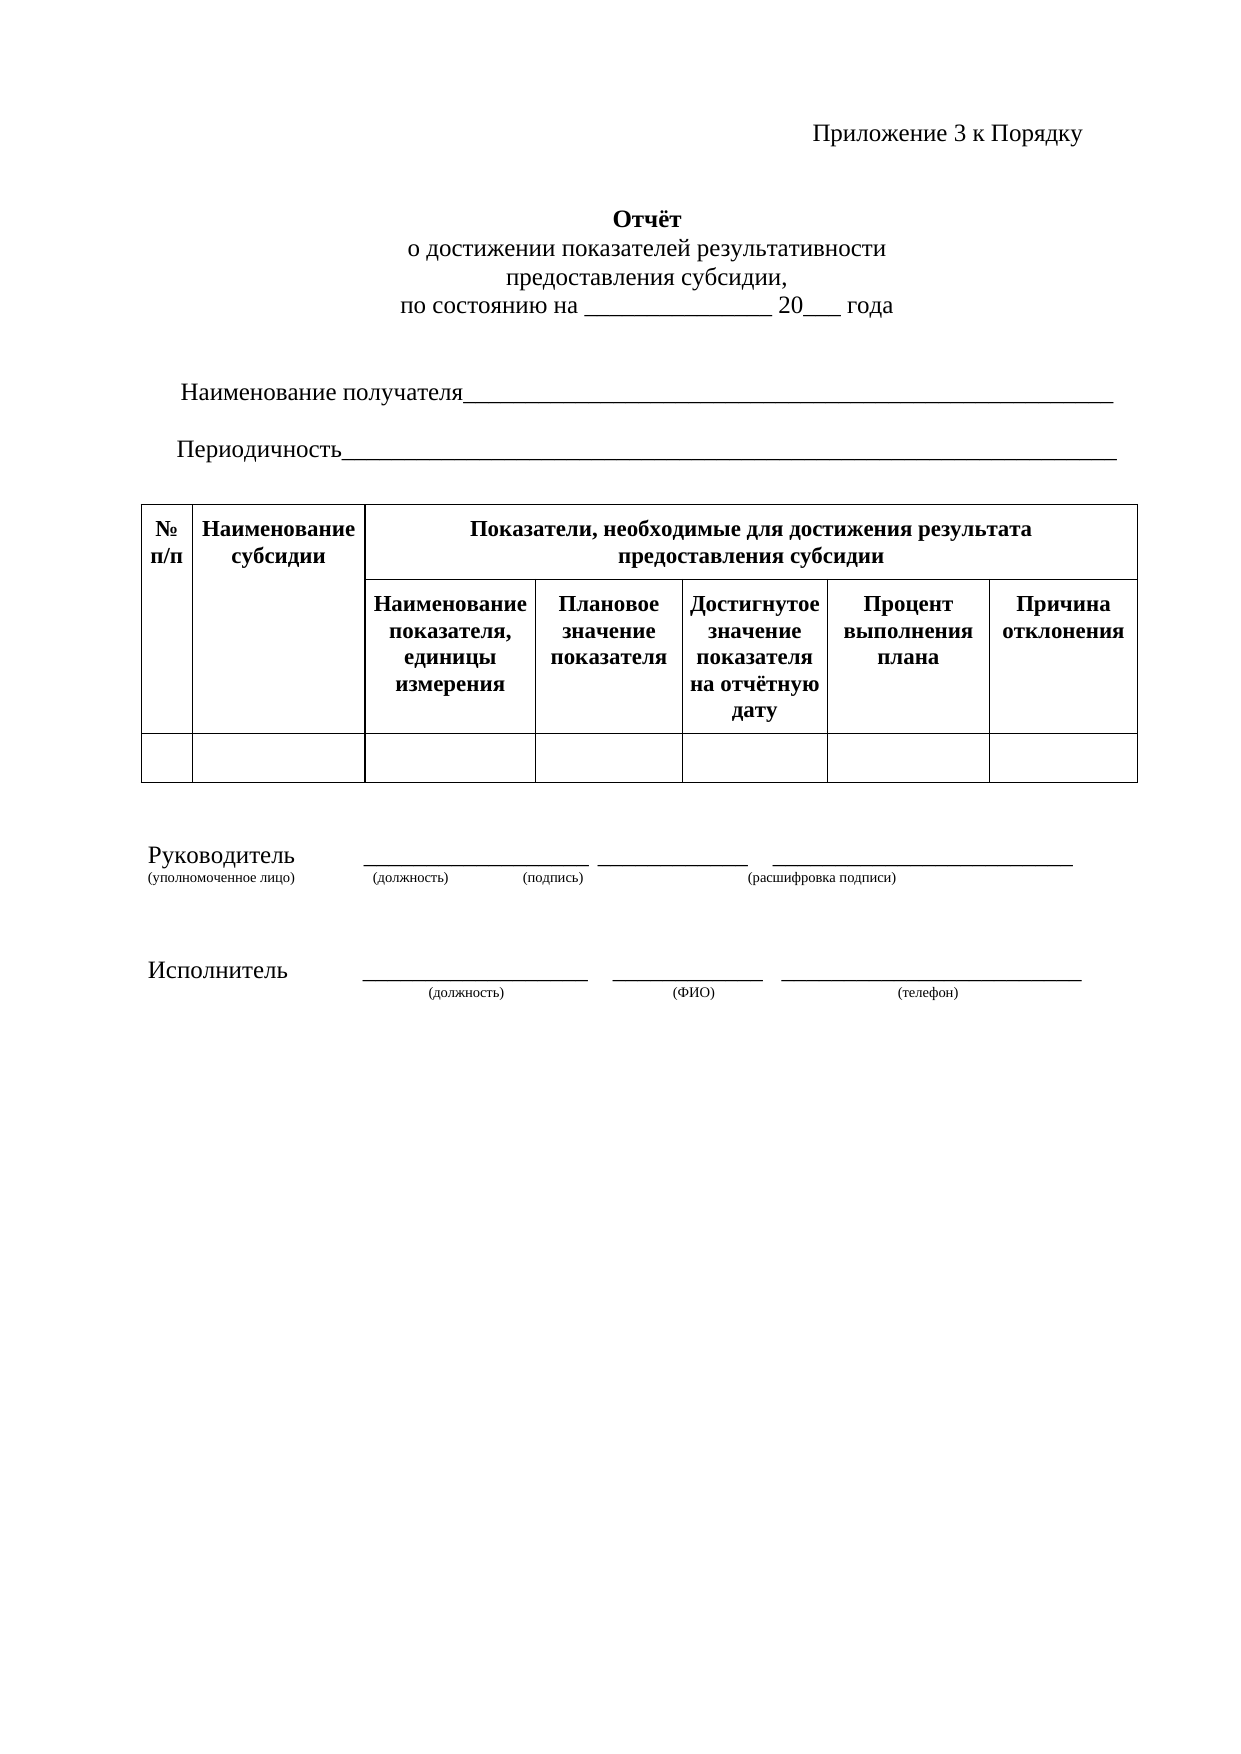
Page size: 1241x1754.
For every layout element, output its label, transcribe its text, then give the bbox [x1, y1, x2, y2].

text предоставления субсидии, [148, 262, 1146, 291]
text Руководитель __________________ ____________ ________________________ [148, 840, 1146, 869]
table_header № п/п [142, 505, 192, 733]
text по состоянию на _______________ 20___ года [148, 291, 1146, 319]
table_cell [683, 734, 827, 782]
text (уполномоченное лицо) (должность) (подпись) (расшифровка подписи) [148, 869, 1146, 898]
table_cell [536, 734, 682, 782]
text Периодичность______________________________________________________________ [148, 434, 1146, 463]
text Наименование получателя____________________________________________________ [148, 377, 1146, 406]
text Отчёт [148, 204, 1146, 233]
table_cell [990, 734, 1137, 782]
table_cell Наименование показателя, единицы измерения [366, 580, 535, 733]
text Исполнитель __________________ ____________ ________________________ [148, 955, 1146, 984]
table_cell [193, 734, 364, 782]
table_cell [142, 734, 192, 782]
table_cell Причина отклонения [990, 580, 1137, 733]
text о достижении показателей результативности [148, 233, 1146, 262]
table_cell Плановое значение показателя [536, 580, 682, 733]
table_header Показатели, необходимые для достижения результата предоставления субсидии [366, 505, 1137, 579]
table_header Наименование субсидии [193, 505, 364, 733]
table_cell Достигнутое значение показателя на отчётную дату [683, 580, 827, 733]
table_cell [366, 734, 535, 782]
table_cell [828, 734, 989, 782]
table_cell Процент выполнения плана [828, 580, 989, 733]
text (должность) (ФИО) (телефон) [428, 984, 1146, 1013]
text Приложение 3 к Порядку [812, 118, 1146, 147]
